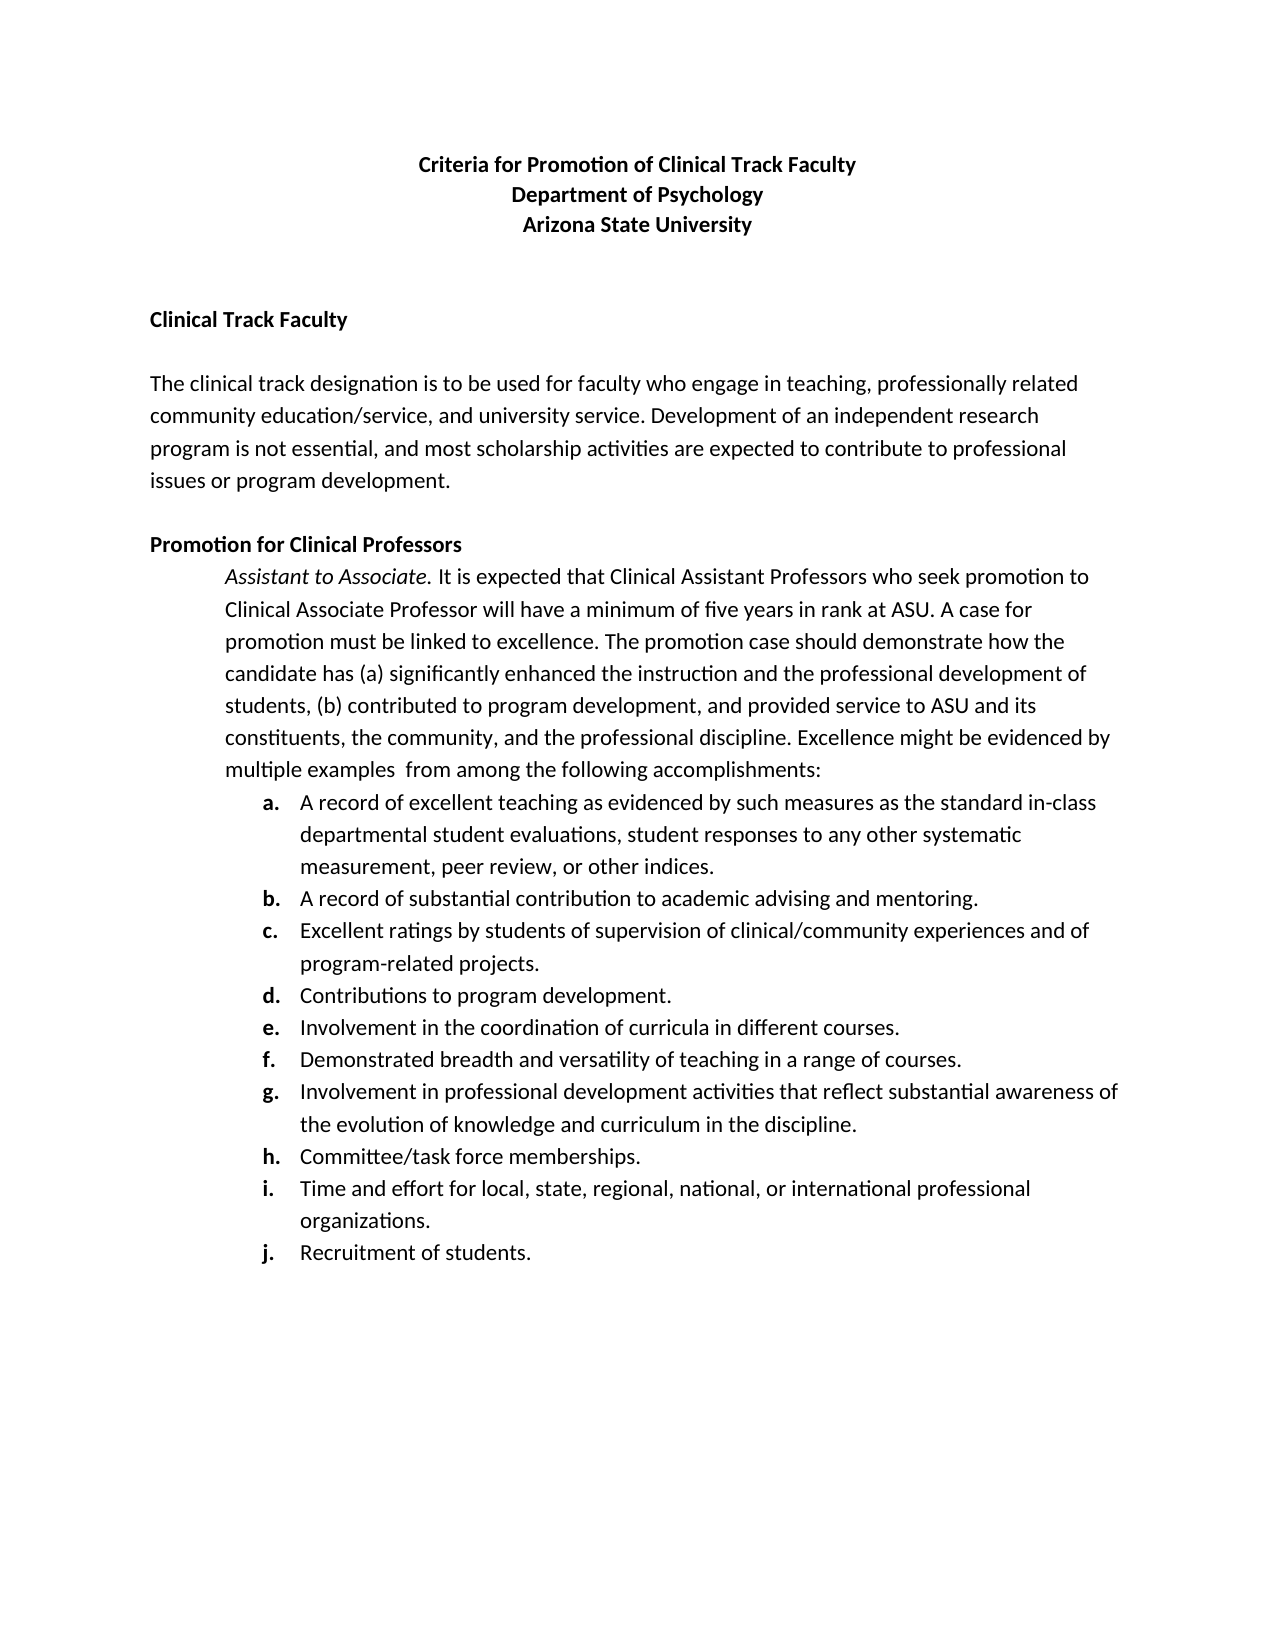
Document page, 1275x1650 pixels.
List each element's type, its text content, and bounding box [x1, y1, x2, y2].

text Clinical Track Faculty [150, 305, 1125, 333]
list Recruitment of students. [262, 1238, 1125, 1266]
list A record of substantial contribution to academic advising and mentoring. [262, 884, 1125, 912]
list A record of excellent teaching as evidenced by such measures as the standard in-class departmental student evaluations, student responses to any other systematic measurement, peer review, or other indices. [262, 788, 1125, 880]
list Committee/task force memberships. [262, 1142, 1125, 1170]
list Contributions to program development. [262, 981, 1125, 1009]
list Time and effort for local, state, regional, national, or international professional organizations. [262, 1174, 1125, 1234]
list Involvement in professional development activities that reflect substantial awareness of the evolution of knowledge and curriculum in the discipline. [262, 1077, 1125, 1138]
text Assistant to Associate. It is expected that Clinical Assistant Professors who seek promotion to Clinical Associate Professor will have a minimum of five years in rank at ASU. A case for promotion must be linked to excellence. The promotion case should demonstrate how the candidate has (a) significantly enhanced the instruction and the professional development of students, (b) contributed to program development, and provided service to ASU and its constituents, the community, and the professional discipline. Excellence might be evidenced by multiple examples from among the following accomplishments: [225, 562, 1125, 784]
text The clinical track designation is to be used for faculty who engage in teaching, professionally related community education/service, and university service. Development of an independent research program is not essential, and most scholarship activities are expected to contribute to professional issues or program development. [150, 369, 1125, 494]
list Demonstrated breadth and versatility of teaching in a range of courses. [262, 1045, 1125, 1073]
text Criteria for Promotion of Clinical Track Faculty [150, 150, 1125, 178]
list Involvement in the coordination of curricula in different courses. [262, 1013, 1125, 1041]
list Excellent ratings by students of supervision of clinical/community experiences and of program-related projects. [262, 917, 1125, 977]
text Promotion for Clinical Professors [150, 530, 1125, 558]
text Arizona State University [150, 210, 1125, 238]
text Department of Psychology [150, 180, 1125, 208]
